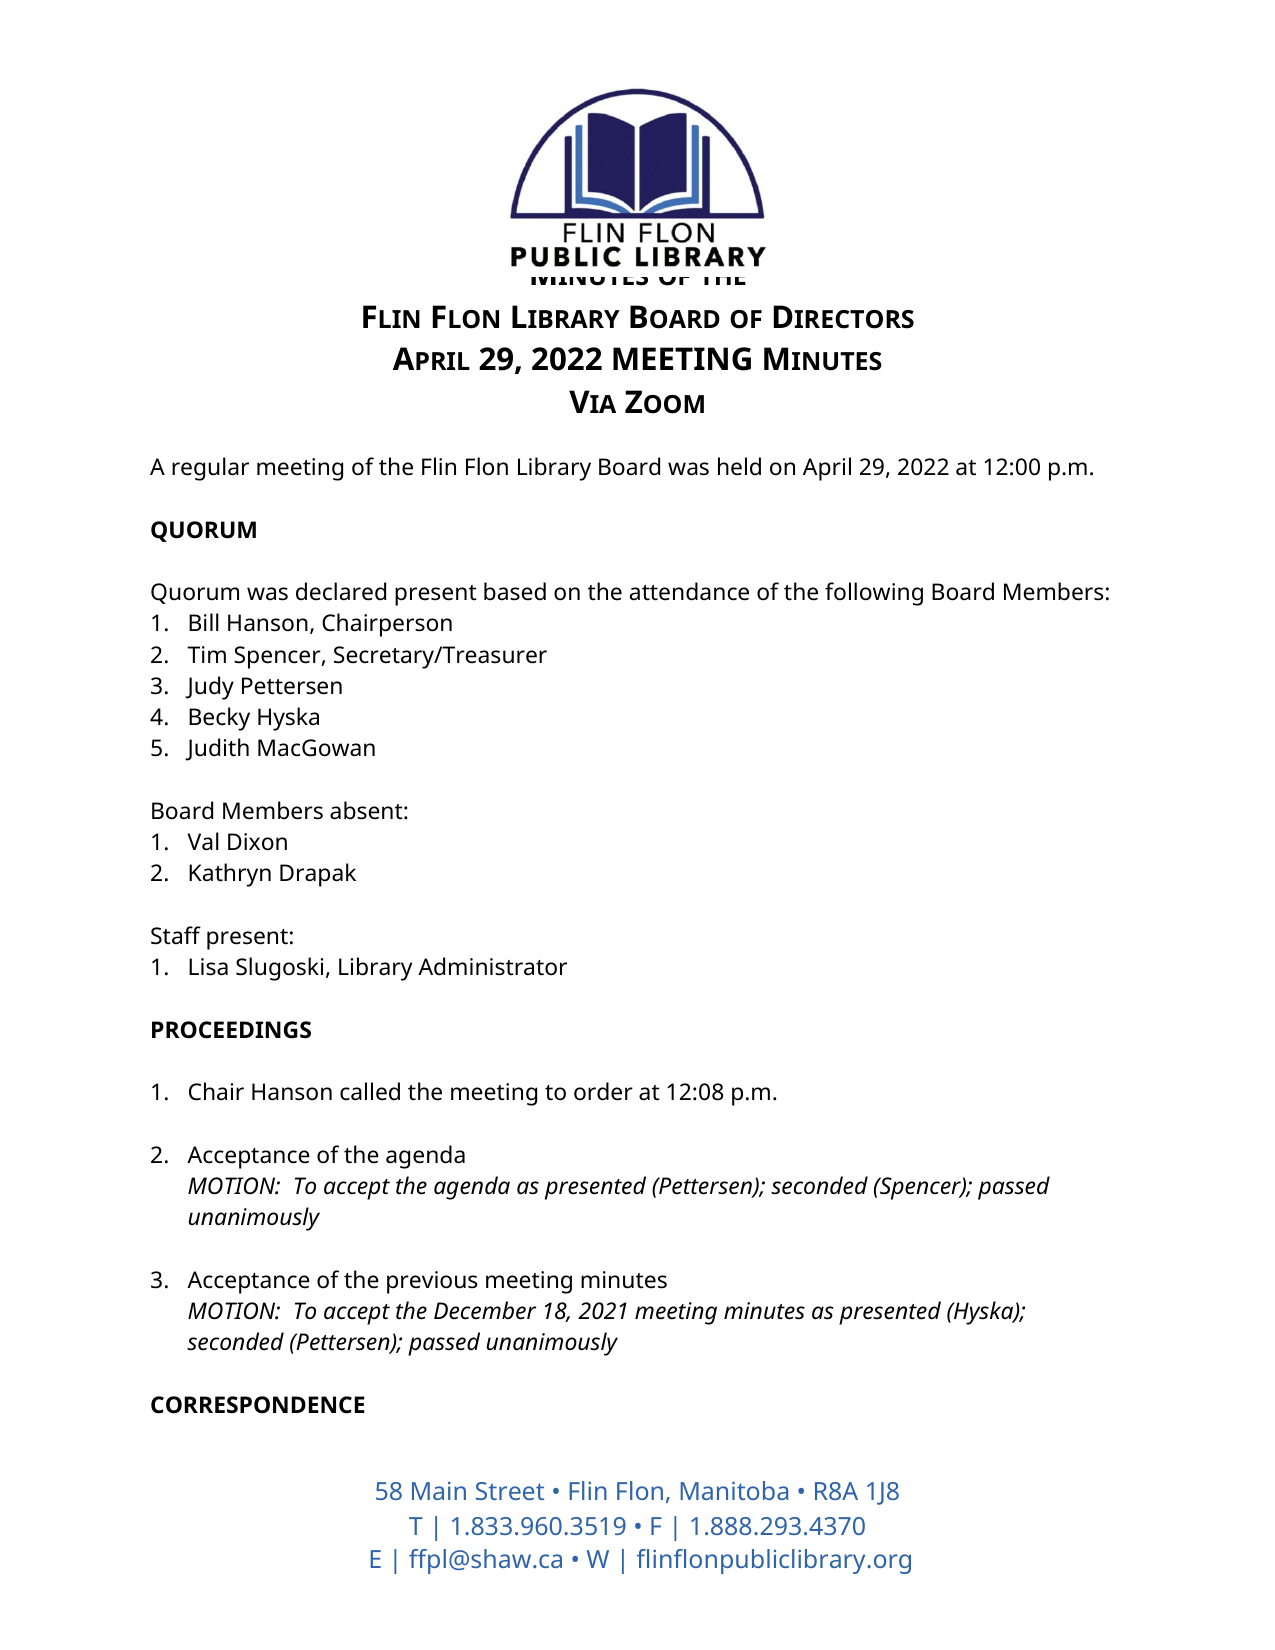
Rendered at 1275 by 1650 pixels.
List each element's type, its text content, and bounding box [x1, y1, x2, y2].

text CORRESPONDENCE [150, 1388, 1125, 1420]
text QUORUM [150, 513, 1125, 545]
text Quorum was declared present based on the attendance of the following Board Members: [150, 576, 1125, 607]
list Kathryn Drapak [150, 857, 1125, 888]
list Bill Hanson, Chairperson [150, 607, 1125, 638]
list Acceptance of the agenda [150, 1138, 1125, 1170]
text April 29, 2022 MEETING Minutes [150, 337, 1125, 380]
text Minutes of the [150, 252, 1125, 295]
list MOTION: To accept the December 18, 2021 meeting minutes as presented (Hyska); seconded (Pettersen); passed unanimously [150, 1295, 1125, 1357]
text Flin Flon Library Board of Directors [150, 295, 1125, 337]
text Staff present: [150, 920, 1125, 951]
list Becky Hyska [150, 701, 1125, 732]
text A regular meeting of the Flin Flon Library Board was held on April 29, 2022 at 12:00 p.m. [150, 451, 1125, 482]
list Val Dixon [150, 826, 1125, 857]
picture [488, 77, 793, 277]
text PROCEEDINGS [150, 1013, 1125, 1045]
list Chair Hanson called the meeting to order at 12:08 p.m. [150, 1076, 1125, 1107]
list Tim Spencer, Secretary/Treasurer [150, 638, 1125, 670]
list Judy Pettersen [150, 670, 1125, 701]
text MOTION: To accept the agenda as presented (Pettersen); seconded (Spencer); passed unanimously [150, 1170, 1125, 1232]
list Judith MacGowan [150, 732, 1125, 763]
text Via Zoom [150, 380, 1125, 423]
list Acceptance of the previous meeting minutes [150, 1263, 1125, 1295]
list Lisa Slugoski, Library Administrator [150, 951, 1125, 982]
text Board Members absent: [150, 795, 1125, 826]
